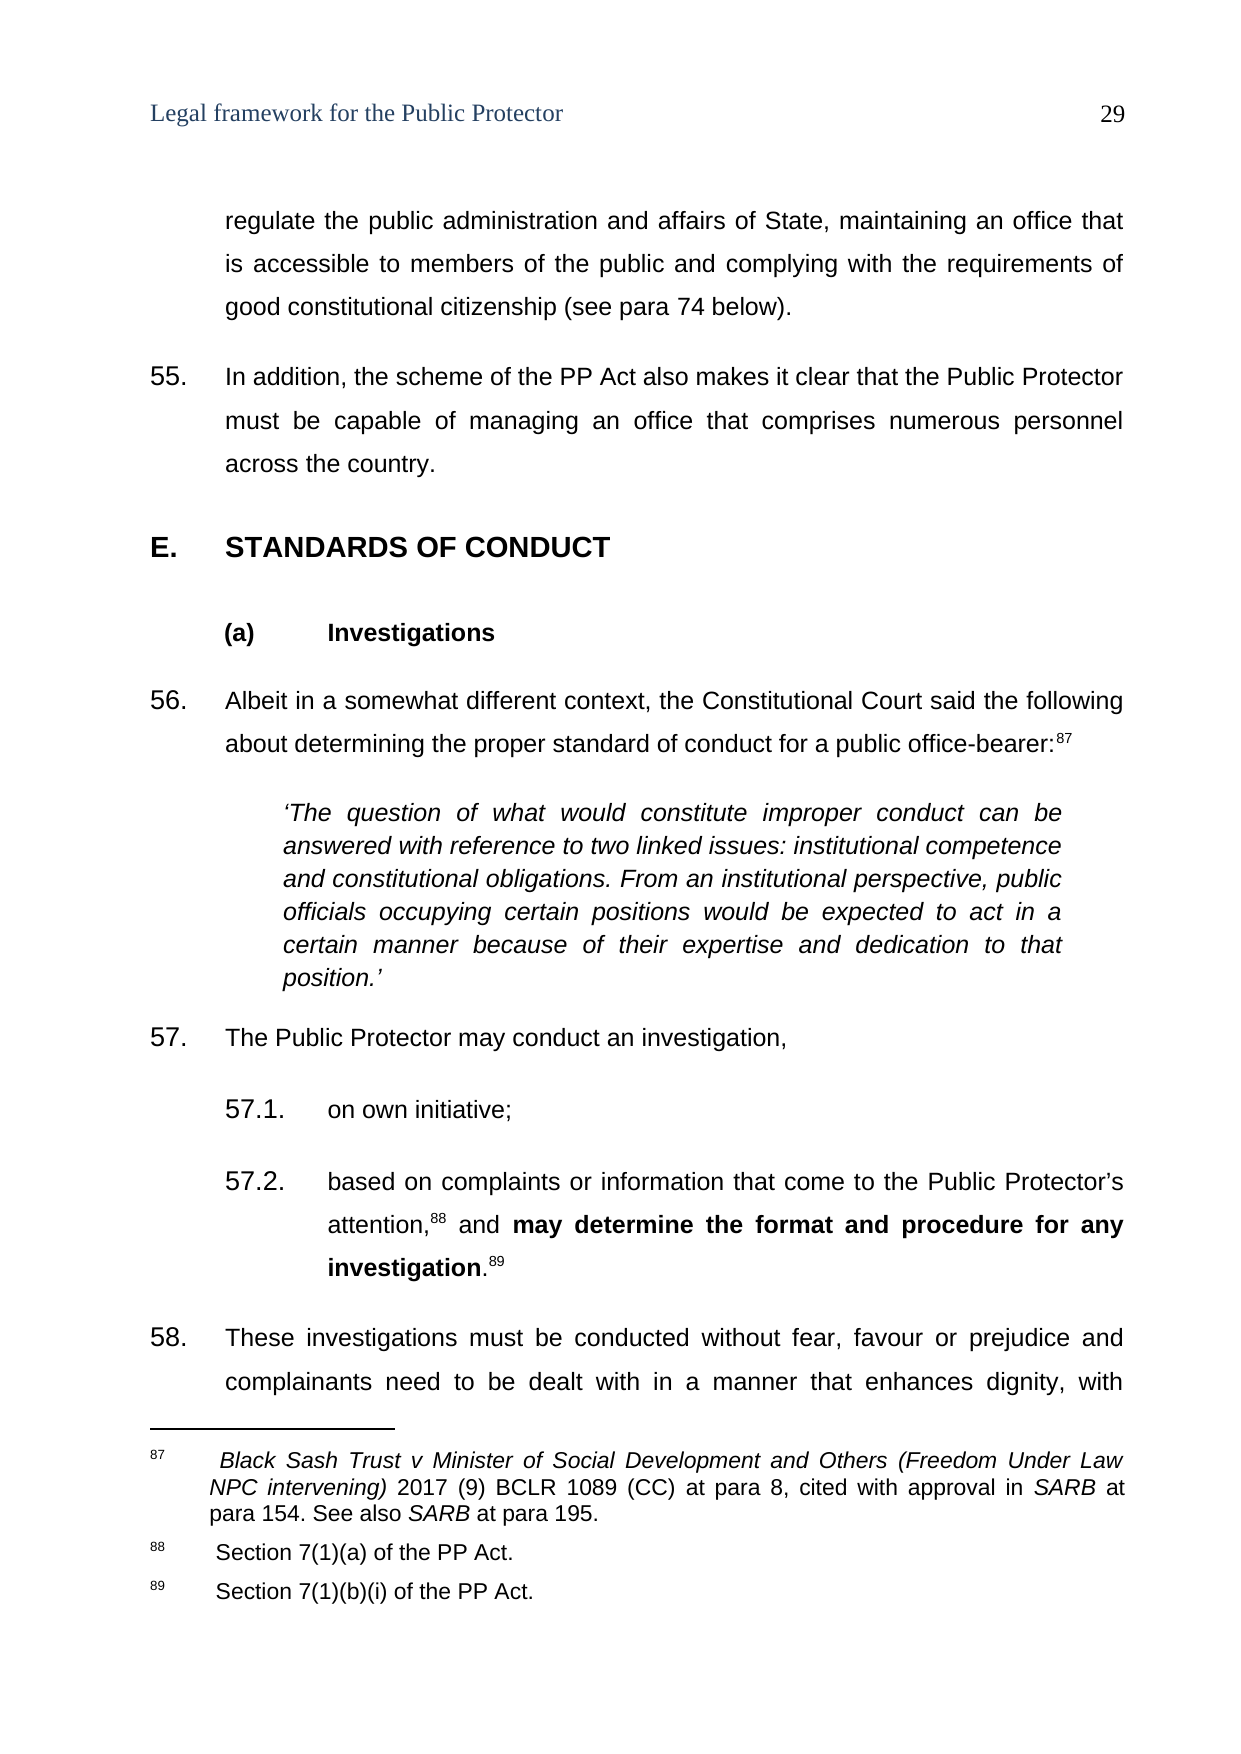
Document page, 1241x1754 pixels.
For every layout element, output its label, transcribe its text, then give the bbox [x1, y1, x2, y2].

subtitle STANDARDS OF CONDUCT [150, 530, 1125, 563]
list Albeit in a somewhat different context, the Constitutional Court said the following about determining the proper standard of conduct for a public office-bearer: [150, 684, 1125, 758]
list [150, 1321, 1125, 1396]
list on own initiative; [225, 1093, 1125, 1124]
list The Public Protector may conduct an investigation, [150, 1021, 1125, 1052]
subtitle Investigations [224, 618, 1125, 646]
list based on complaints or information that come to the Public Protector’s attention, and may determine the format and procedure for any investigation. [225, 1164, 1125, 1282]
list In addition, the scheme of the PP Act also makes it clear that the Public Protector must be capable of managing an office that comprises numerous personnel across the country. [150, 360, 1125, 478]
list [150, 206, 1125, 321]
text ‘The question of what would constitute improper conduct can be answered with reference to two linked issues: institutional competence and constitutional obligations. From an institutional perspective, public officials occupying certain positions would be expected to act in a certain manner because of their expertise and dedication to that position.’ [283, 798, 1066, 991]
